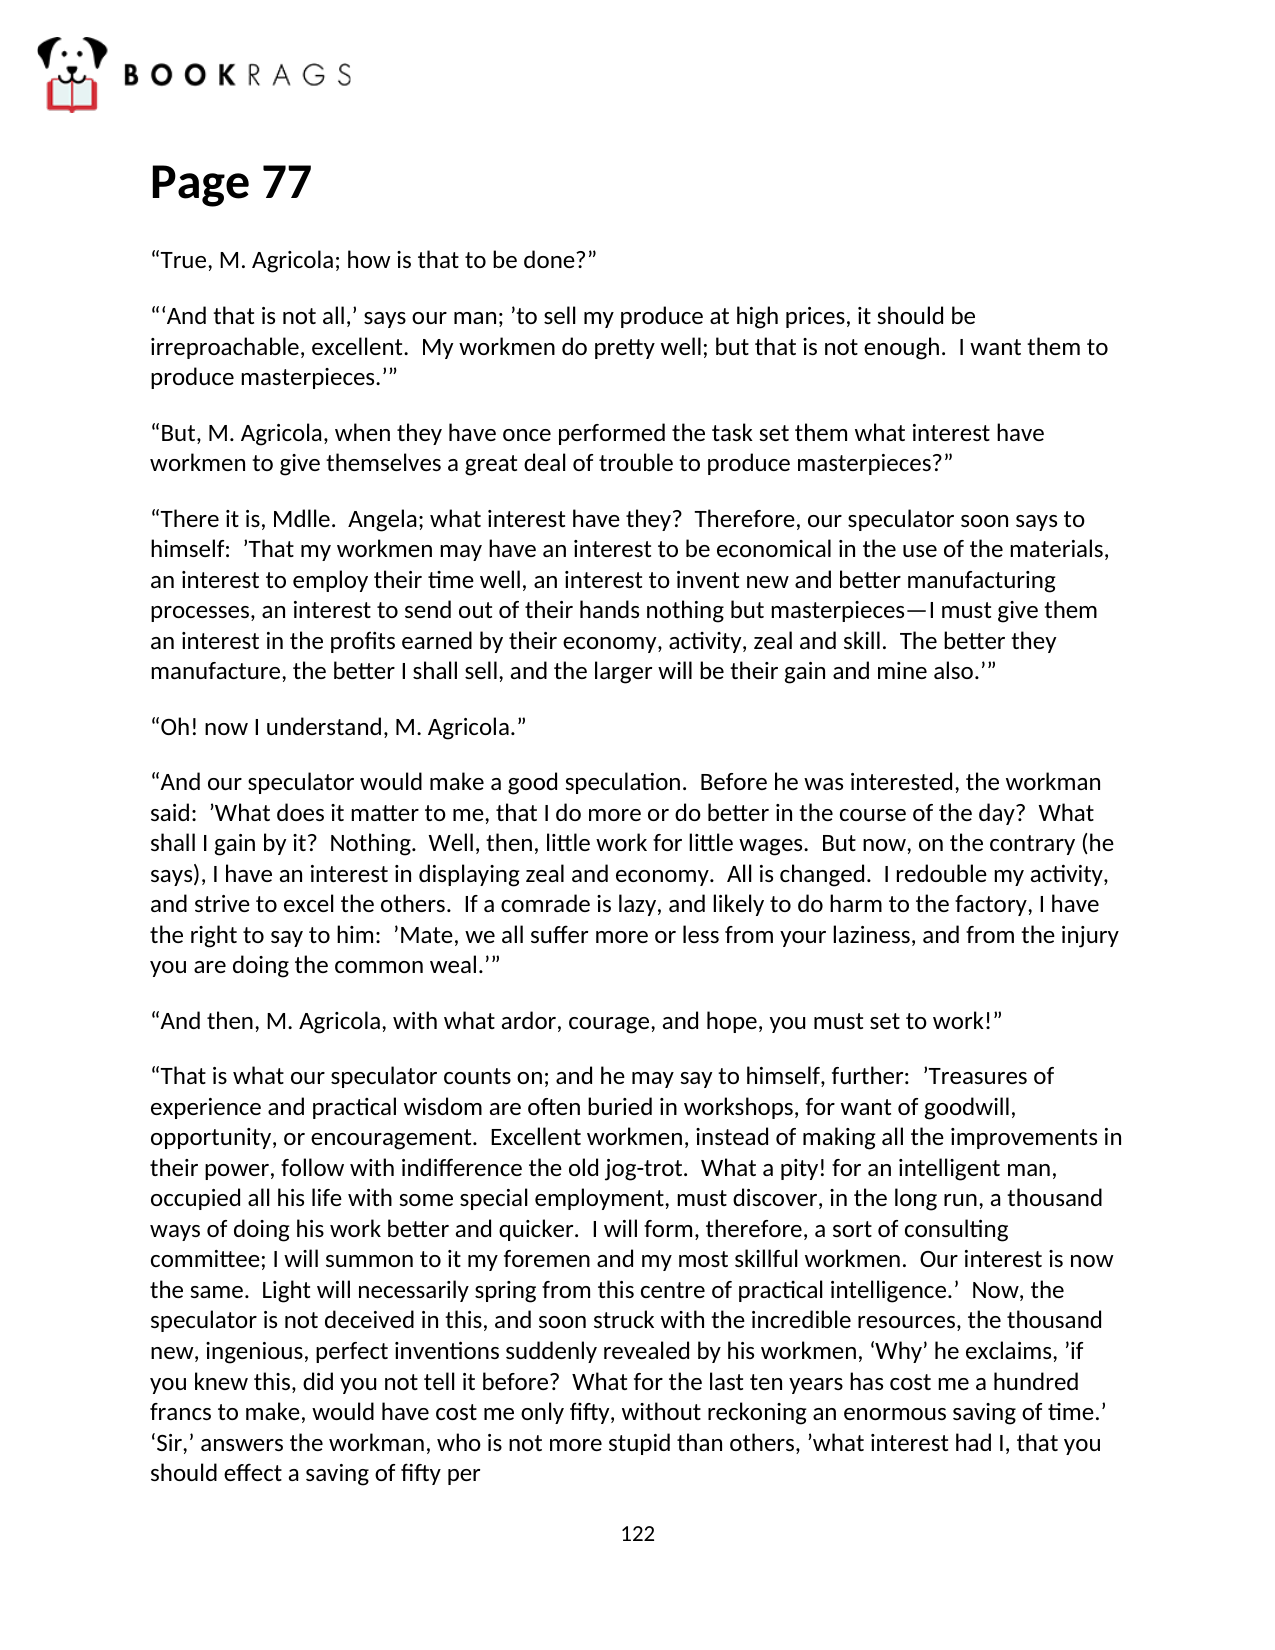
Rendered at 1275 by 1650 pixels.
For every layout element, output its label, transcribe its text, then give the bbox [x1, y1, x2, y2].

text “‘And that is not all,’ says our man; ’to sell my produce at high prices, it should be irreproachable, excellent. My workmen do pretty well; but that is not enough. I want them to produce masterpieces.’” [150, 300, 1125, 392]
picture [37, 37, 351, 113]
text “And our speculator would make a good speculation. Before he was interested, the workman said: ’What does it matter to me, that I do more or do better in the course of the day? What shall I gain by it? Nothing. Well, then, little work for little wages. But now, on the contrary (he says), I have an interest in displaying zeal and economy. All is changed. I redouble my activity, and strive to excel the others. If a comrade is lazy, and likely to do harm to the factory, I have the right to say to him: ’Mate, we all suffer more or less from your laziness, and from the injury you are doing the common weal.’” [150, 766, 1125, 980]
text Page 77 [150, 150, 1125, 211]
text “True, M. Agricola; how is that to be done?” [150, 244, 1125, 275]
text “And then, M. Agricola, with what ardor, courage, and hope, you must set to work!” [150, 1005, 1125, 1036]
text “But, M. Agricola, when they have once performed the task set them what interest have workmen to give themselves a great deal of trouble to produce masterpieces?” [150, 417, 1125, 478]
text “There it is, Mdlle. Angela; what interest have they? Therefore, our speculator soon says to himself: ’That my workmen may have an interest to be economical in the use of the materials, an interest to employ their time well, an interest to invent new and better manufacturing processes, an interest to send out of their hands nothing but masterpieces—­I must give them an interest in the profits earned by their economy, activity, zeal and skill. The better they manufacture, the better I shall sell, and the larger will be their gain and mine also.’” [150, 503, 1125, 686]
text “That is what our speculator counts on; and he may say to himself, further: ’Treasures of experience and practical wisdom are often buried in workshops, for want of goodwill, opportunity, or encouragement. Excellent workmen, instead of making all the improvements in their power, follow with indifference the old jog-trot. What a pity! for an intelligent man, occupied all his life with some special employment, must discover, in the long run, a thousand ways of doing his work better and quicker. I will form, therefore, a sort of consulting committee; I will summon to it my foremen and my most skillful workmen. Our interest is now the same. Light will necessarily spring from this centre of practical intelligence.’ Now, the speculator is not deceived in this, and soon struck with the incredible resources, the thousand new, ingenious, perfect inventions suddenly revealed by his workmen, ‘Why’ he exclaims, ’if you knew this, did you not tell it before? What for the last ten years has cost me a hundred francs to make, would have cost me only fifty, without reckoning an enormous saving of time.’ ‘Sir,’ answers the workman, who is not more stupid than others, ’what interest had I, that you should effect a saving of fifty per [150, 1061, 1125, 1488]
text “Oh! now I understand, M. Agricola.” [150, 711, 1125, 741]
